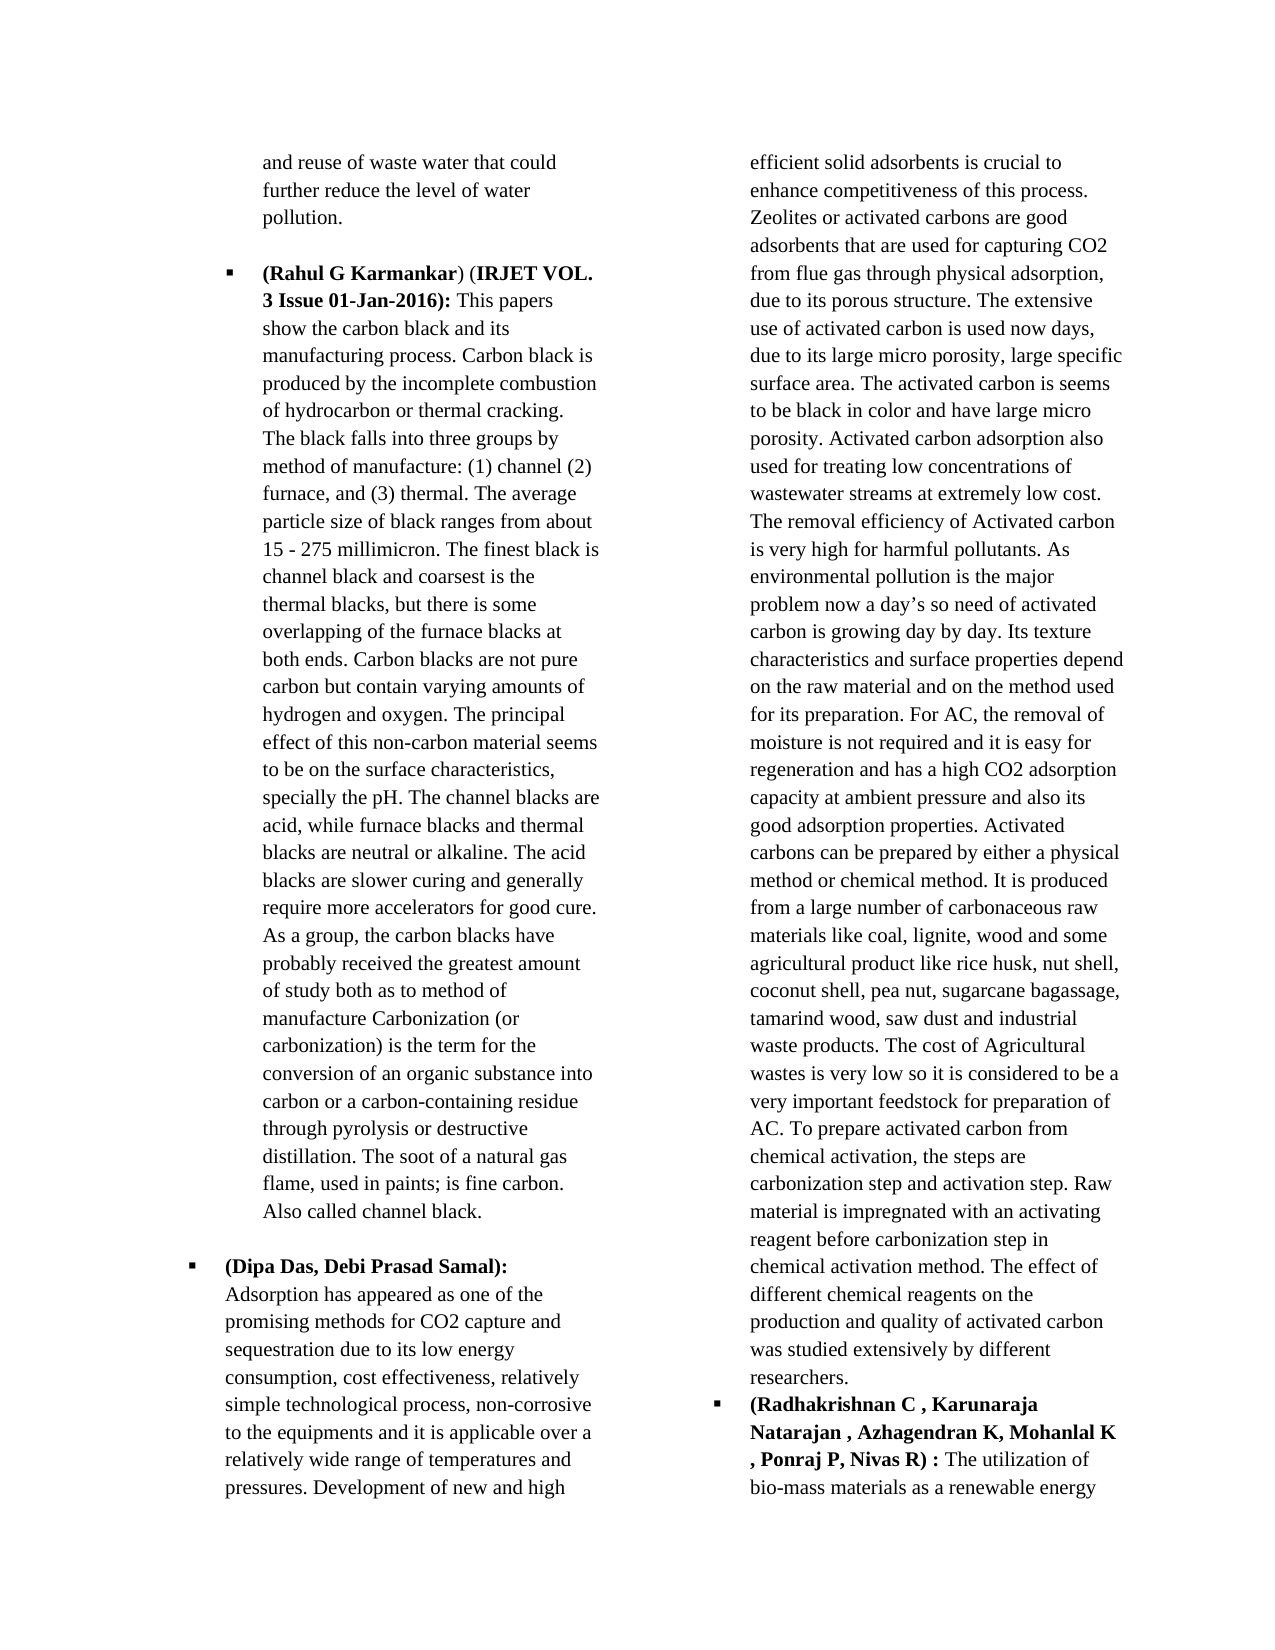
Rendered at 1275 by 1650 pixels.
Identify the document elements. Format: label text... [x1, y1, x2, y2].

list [712, 1392, 1125, 1499]
list (Dipa Das, Debi Prasad Samal): Adsorption has appeared as one of the promising methods for CO2 capture and sequestration due to its low energy consumption, cost effectiveness, relatively simple technological process, non-corrosive to the equipments and it is applicable over a relatively wide range of temperatures and pressures. Development of new and high efficient solid adsorbents is crucial to enhance competitiveness of this process. Zeolites or activated carbons are good adsorbents that are used for capturing CO2 from flue gas through physical adsorption, due to its porous structure. The extensive use of activated carbon is used now days, due to its large micro porosity, large specific surface area. The activated carbon is seems to be black in color and have large micro porosity. Activated carbon adsorption also used for treating low concentrations of wastewater streams at extremely low cost. The removal efficiency of Activated carbon is very high for harmful pollutants. As environmental pollution is the major problem now a day’s so need of activated carbon is growing day by day. Its texture characteristics and surface properties depend on the raw material and on the method used for its preparation. For AC, the removal of moisture is not required and it is easy for regeneration and has a high CO2 adsorption capacity at ambient pressure and also its good adsorption properties. Activated carbons can be prepared by either a physical method or chemical method. It is produced from a large number of carbonaceous raw materials like coal, lignite, wood and some agricultural product like rice husk, nut shell, coconut shell, pea nut, sugarcane bagassage, tamarind wood, saw dust and industrial waste products. The cost of Agricultural wastes is very low so it is considered to be a very important feedstock for preparation of AC. To prepare activated carbon from chemical activation, the steps are carbonization step and activation step. Raw material is impregnated with an activating reagent before carbonization step in chemical activation method. The effect of different chemical reagents on the production and quality of activated carbon was studied extensively by different researchers. [712, 150, 1125, 1389]
list (Rahul G Karmankar) (IRJET VOL. 3 Issue 01-Jan-2016): This papers show the carbon black and its manufacturing process. Carbon black is produced by the incomplete combustion of hydrocarbon or thermal cracking. The black falls into three groups by method of manufacture: (1) channel (2) furnace, and (3) thermal. The average particle size of black ranges from about 15 - 275 millimicron. The finest black is channel black and coarsest is the thermal blacks, but there is some overlapping of the furnace blacks at both ends. Carbon blacks are not pure carbon but contain varying amounts of hydrogen and oxygen. The principal effect of this non-carbon material seems to be on the surface characteristics, specially the pH. The channel blacks are acid, while furnace blacks and thermal blacks are neutral or alkaline. The acid blacks are slower curing and generally require more accelerators for good cure. As a group, the carbon blacks have probably received the greatest amount of study both as to method of manufacture Carbonization (or carbonization) is the term for the conversion of an organic substance into carbon or a carbon-containing residue through pyrolysis or destructive distillation. The soot of a natural gas flame, used in paints; is fine carbon. Also called channel black. [225, 260, 600, 1223]
